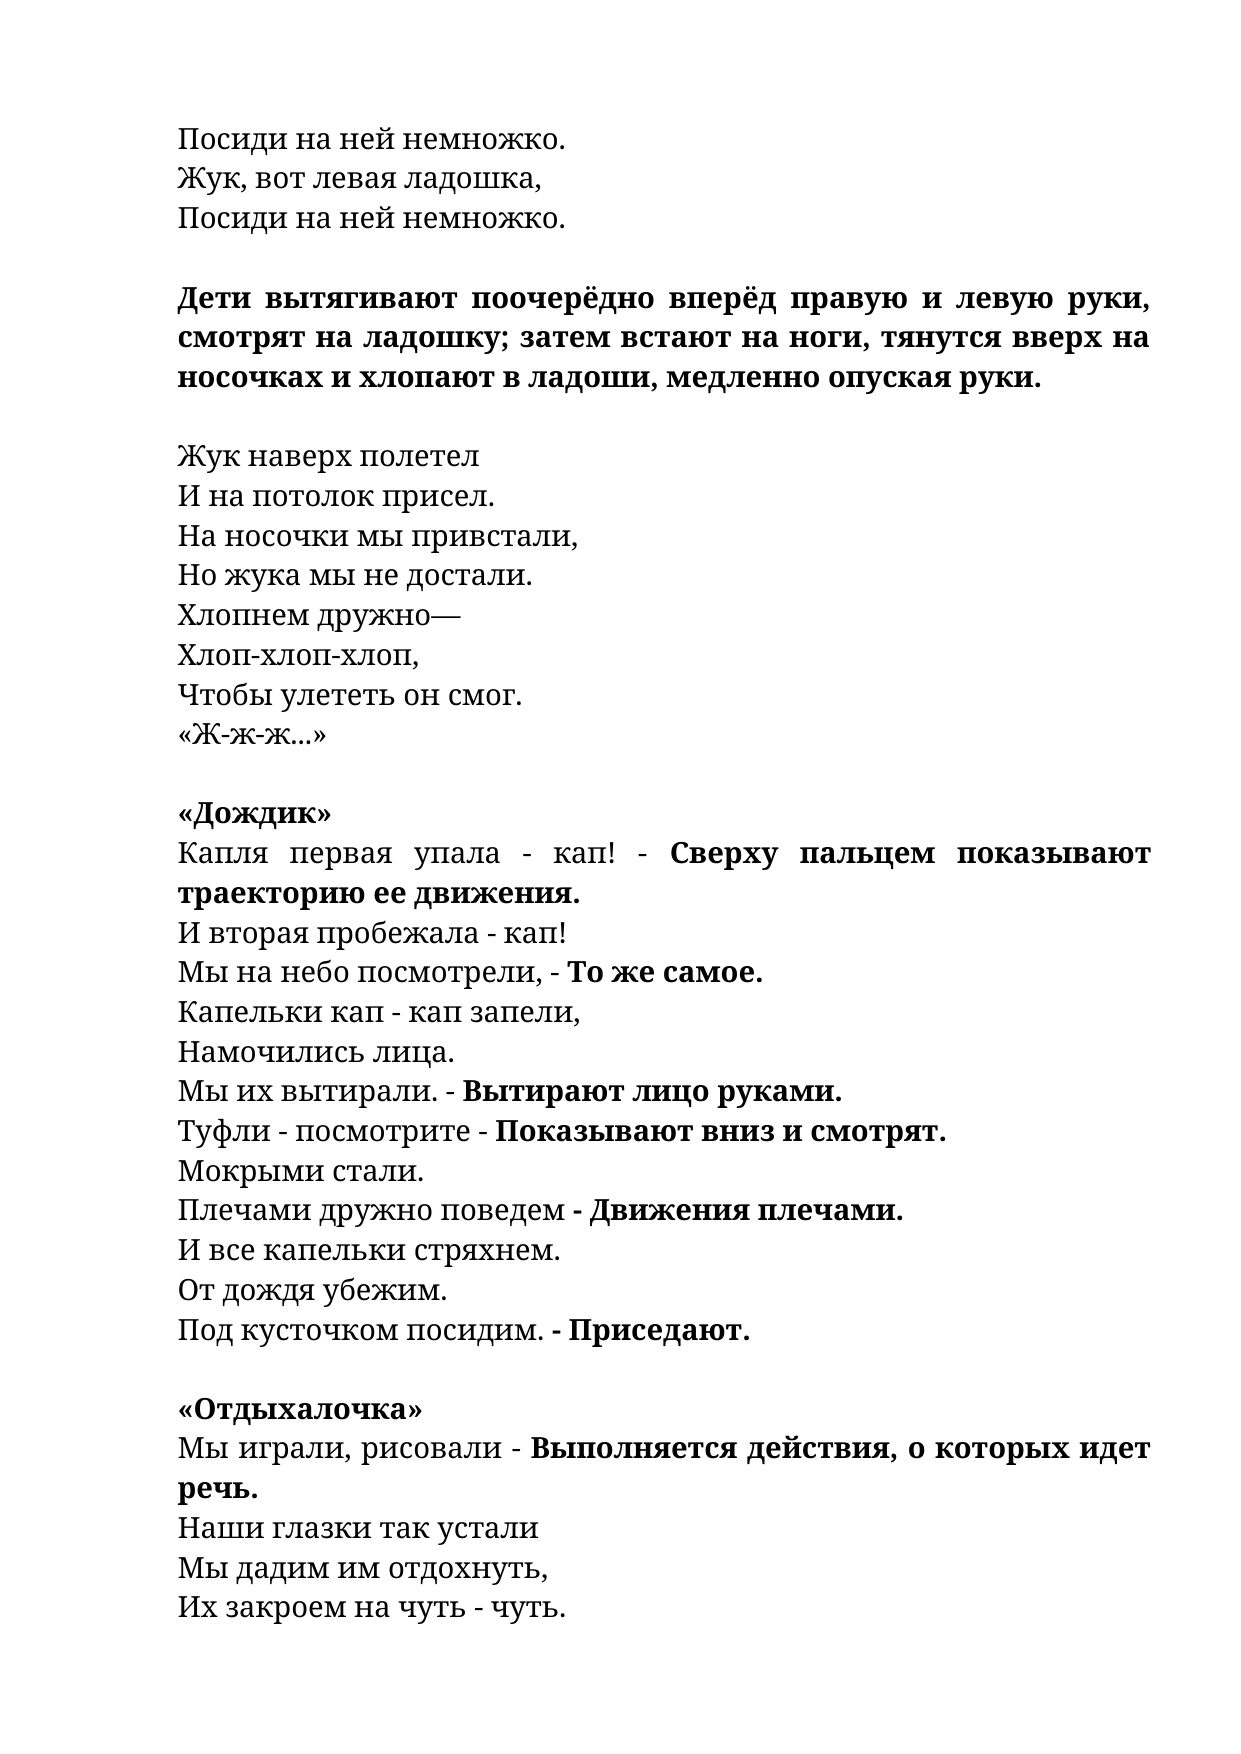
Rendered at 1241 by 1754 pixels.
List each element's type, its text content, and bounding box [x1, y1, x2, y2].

text От дождя убежим. [177, 1269, 1152, 1309]
text Но жука мы не достали. [177, 555, 1152, 594]
text Мокрыми стали. [177, 1150, 1152, 1190]
text Туфли - посмотрите - Показывают вниз и смотрят. [177, 1110, 1152, 1150]
text Мы на небо посмотрели, - То же самое. [177, 952, 1152, 991]
text Капля первая упала - кап! - Сверху пальцем показывают траекторию ее движения. [177, 832, 1152, 912]
text Жук наверх полетел [177, 436, 1152, 475]
text Их закроем на чуть - чуть. [177, 1587, 1152, 1626]
text И вторая пробежала - кап! [177, 912, 1152, 952]
text Под кусточком посидим. - Приседают. [177, 1309, 1152, 1348]
text И на потолок присел. [177, 475, 1152, 515]
text Мы играли, рисовали - Выполняется действия, о которых идет речь. [177, 1428, 1152, 1507]
text «Ж-ж-ж...» [177, 713, 1152, 753]
text Капельки кап - кап запели, [177, 991, 1152, 1031]
text Дети вытягивают поочерёдно вперёд правую и левую руки, смотрят на ладошку; затем встают на ноги, тянутся вверх на носочках и хлопают в ладоши, медленно опуская руки. [177, 277, 1152, 396]
text Посиди на ней немножко. [177, 118, 1152, 158]
text Хлопнем дружно— [177, 594, 1152, 634]
text Посиди на ней немножко. [177, 197, 1152, 237]
text И все капельки стряхнем. [177, 1229, 1152, 1269]
text Наши глазки так устали [177, 1507, 1152, 1547]
text Намочились лица. [177, 1031, 1152, 1071]
text Плечами дружно поведем - Движения плечами. [177, 1190, 1152, 1229]
text Мы их вытирали. - Вытирают лицо руками. [177, 1071, 1152, 1110]
text «Отдыхалочка» [177, 1388, 1152, 1428]
text Жук, вот левая ладошка, [177, 158, 1152, 197]
text На носочки мы привстали, [177, 515, 1152, 555]
text «Дождик» [177, 793, 1152, 832]
text Хлоп-хлоп-хлоп, [177, 634, 1152, 674]
text Чтобы улететь он смог. [177, 674, 1152, 713]
text Мы дадим им отдохнуть, [177, 1547, 1152, 1587]
